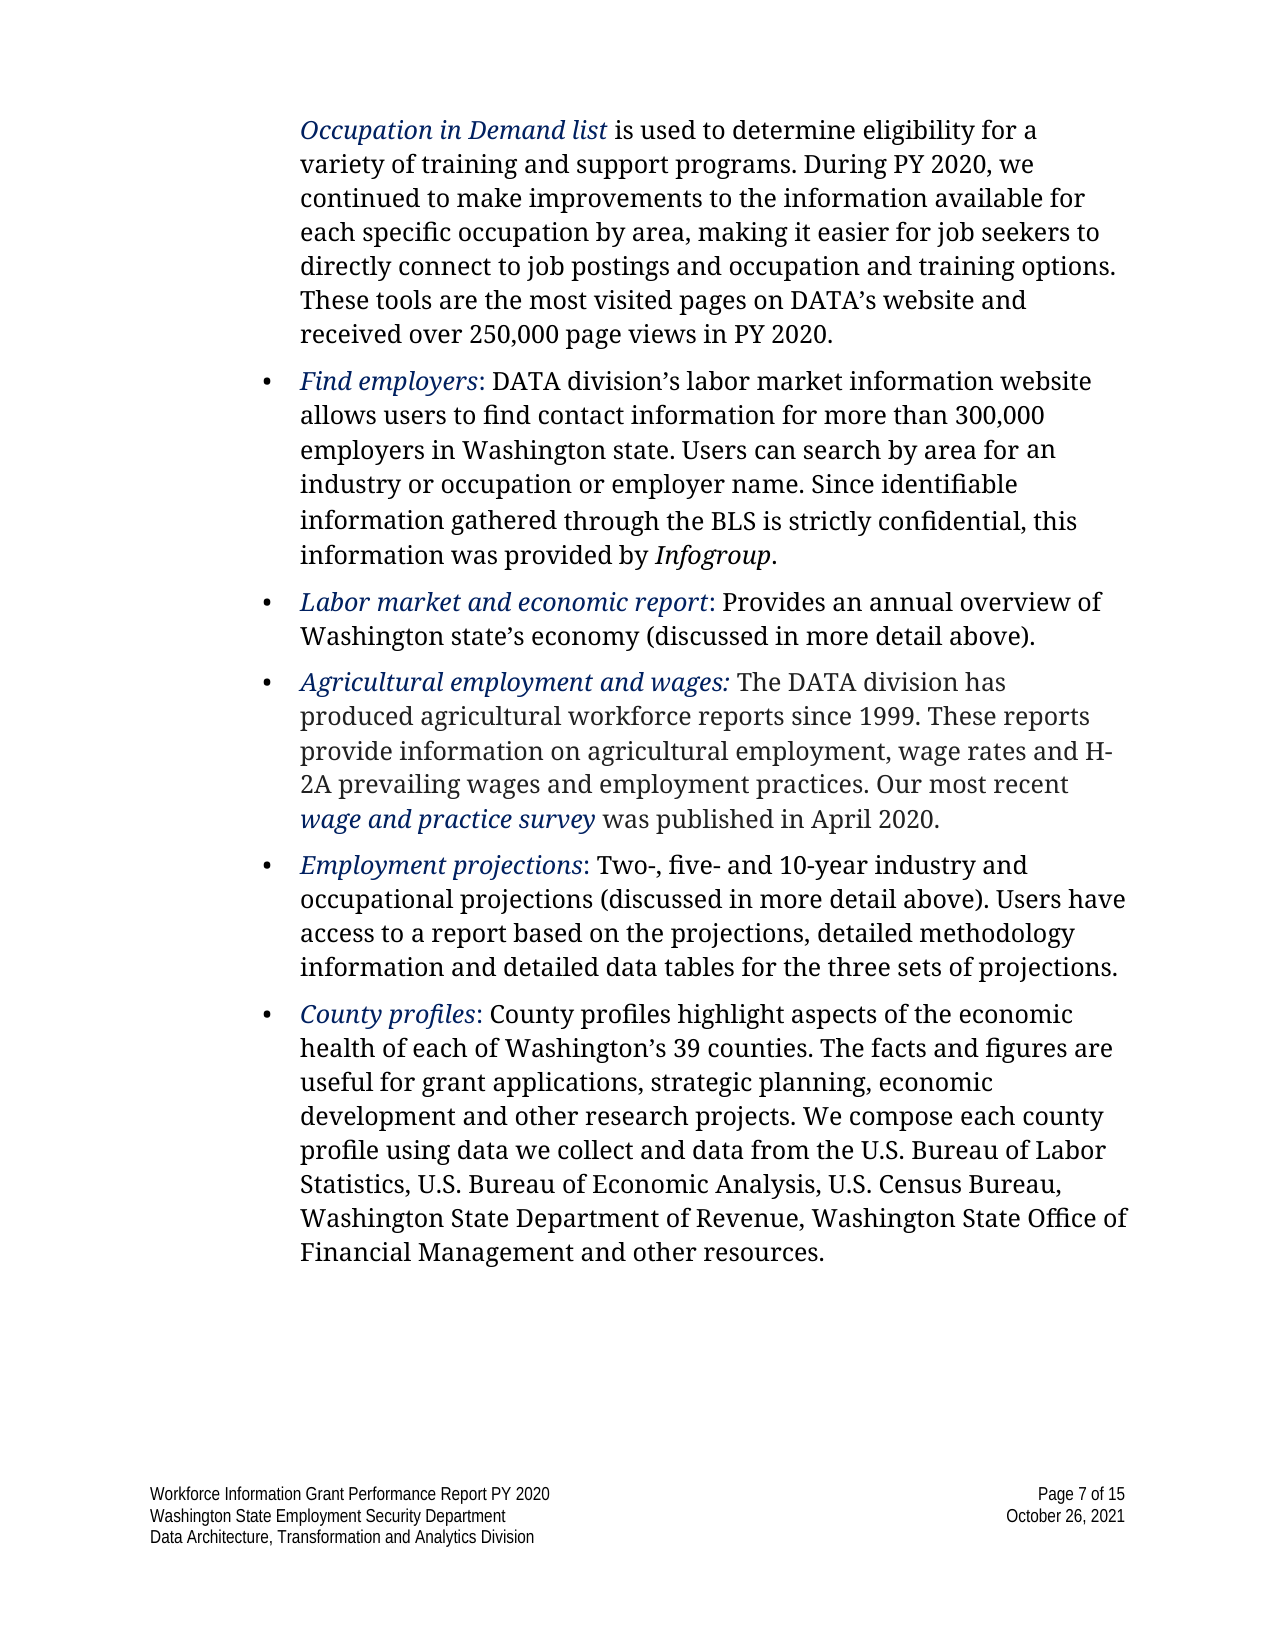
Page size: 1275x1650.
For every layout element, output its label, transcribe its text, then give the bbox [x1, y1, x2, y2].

text • Labor market and economic report: Provides an annual overview of Washington state’s economy (discussed in more detail above). [262, 584, 1126, 652]
text • Agricultural employment and wages: The DATA division has produced agricultural workforce reports since 1999. These reports provide information on agricultural employment, wage rates and H-2A prevailing wages and employment practices. Our most recent wage and practice survey was published in April 2020. [262, 665, 1126, 835]
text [262, 112, 1127, 351]
text • County profiles: County profiles highlight aspects of the economic health of each of Washington’s 39 counties. The facts and figures are useful for grant applications, strategic planning, economic development and other research projects. We compose each county profile using data we collect and data from the U.S. Bureau of Labor Statistics, U.S. Bureau of Economic Analysis, U.S. Census Bureau, Washington State Department of Revenue, Washington State Office of Financial Management and other resources. [262, 997, 1134, 1269]
text • Find employers: DATA division’s labor market information website allows users to find contact information for more than 300,000 employers in Washington state. Users can search by area for an industry or occupation or employer name. Since identifiable information gathered through the BLS is strictly confidential, this information was provided by Infogroup. [262, 363, 1126, 572]
text • Employment projections: Two-, five- and 10-year industry and occupational projections (discussed in more detail above). Users have access to a report based on the projections, detailed methodology information and detailed data tables for the three sets of projections. [262, 848, 1126, 984]
